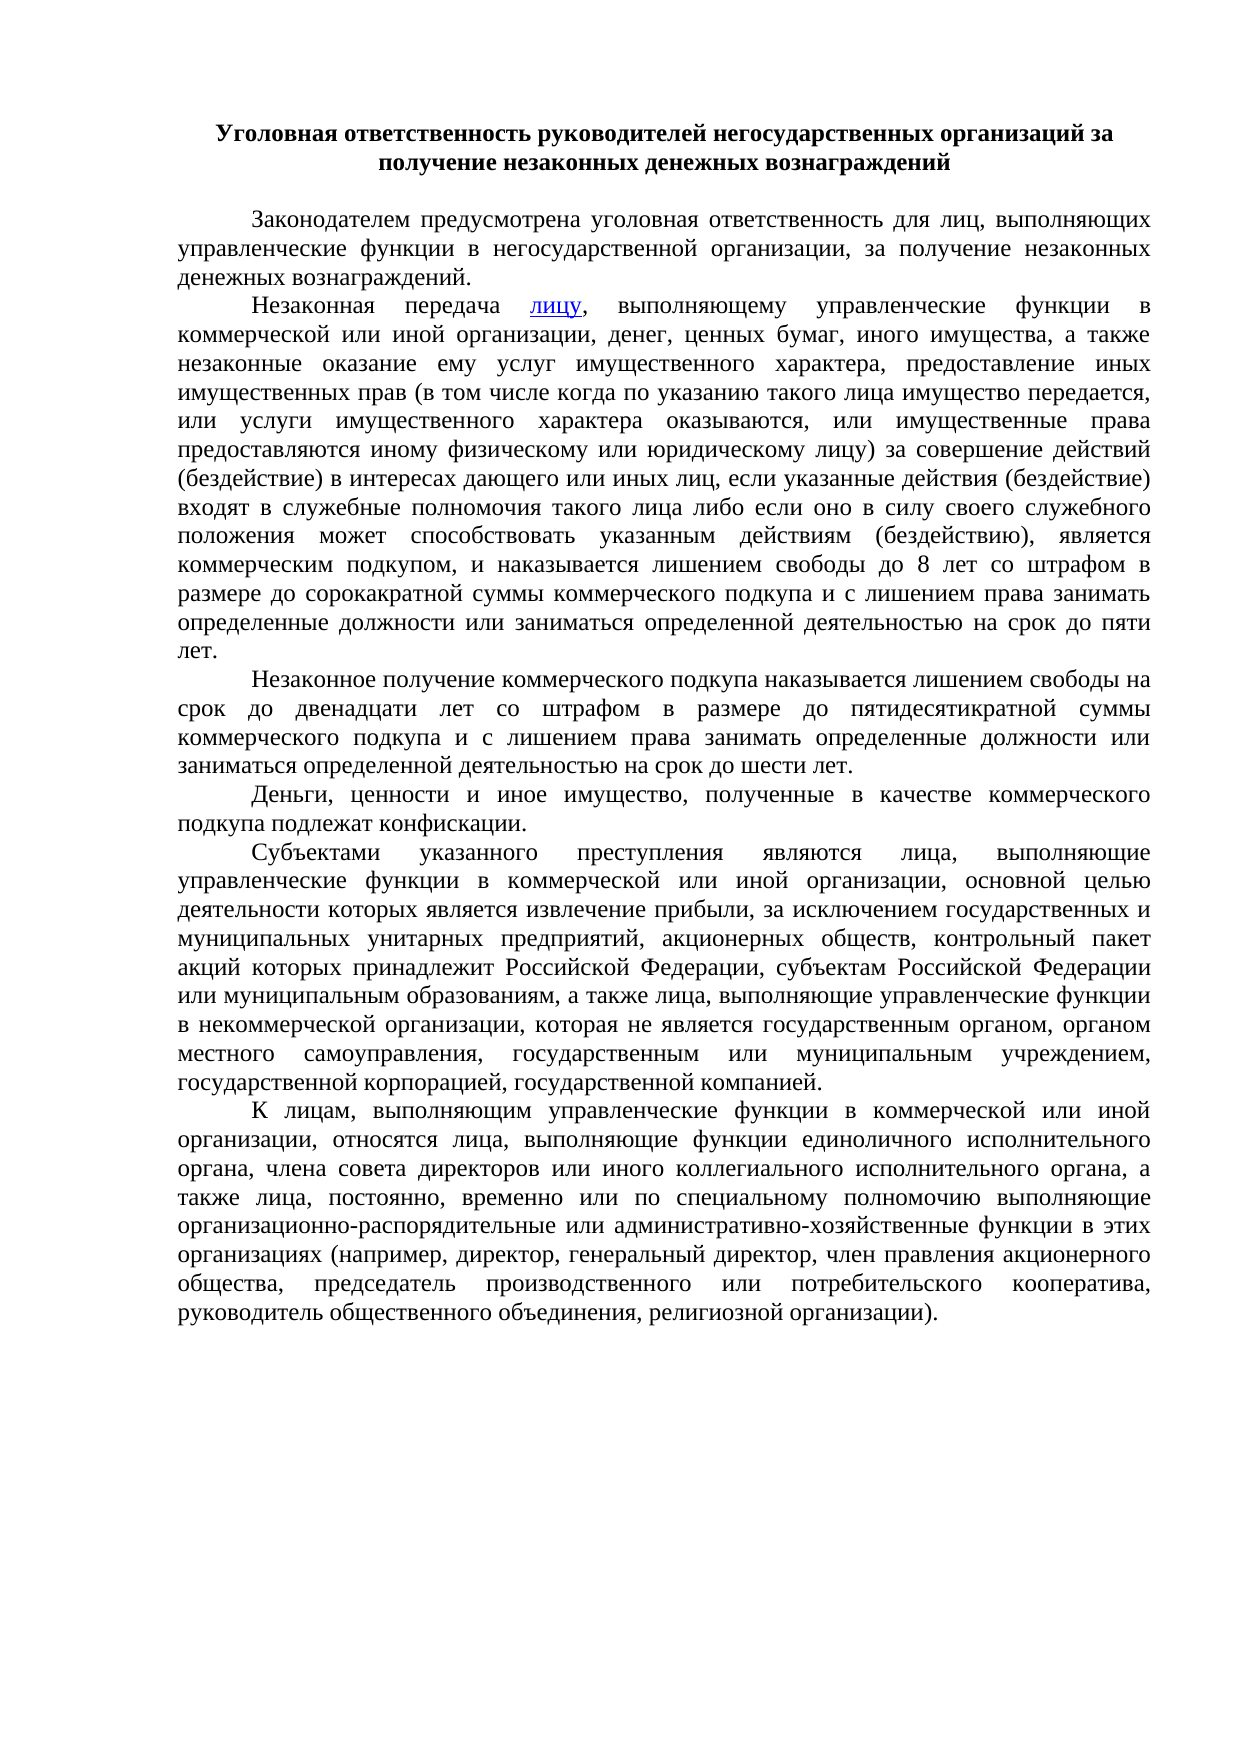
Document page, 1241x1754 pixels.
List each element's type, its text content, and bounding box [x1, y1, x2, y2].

text Незаконная передача лицу, выполняющему управленческие функции в коммерческой или иной организации, денег, ценных бумаг, иного имущества, а также незаконные оказание ему услуг имущественного характера, предоставление иных имущественных прав (в том числе когда по указанию такого лица имущество передается, или услуги имущественного характера оказываются, или имущественные права предоставляются иному физическому или юридическому лицу) за совершение действий (бездействие) в интересах дающего или иных лиц, если указанные действия (бездействие) входят в служебные полномочия такого лица либо если оно в силу своего служебного положения может способствовать указанным действиям (бездействию), является коммерческим подкупом, и наказывается лишением свободы до 8 лет со штрафом в размере до сорокакратной суммы коммерческого подкупа и с лишением права занимать определенные должности или заниматься определенной деятельностью на срок до пяти лет. [177, 291, 1152, 664]
text Уголовная ответственность руководителей негосударственных организаций за получение незаконных денежных вознаграждений [177, 118, 1152, 176]
text К лицам, выполняющим управленческие функции в коммерческой или иной организации, относятся лица, выполняющие функции единоличного исполнительного органа, члена совета директоров или иного коллегиального исполнительного органа, а также лица, постоянно, временно или по специальному полномочию выполняющие организационно-распорядительные или административно-хозяйственные функции в этих организациях (например, директор, генеральный директор, член правления акционерного общества, председатель производственного или потребительского кооператива, руководитель общественного объединения, религиозной организации). [177, 1096, 1152, 1326]
text Законодателем предусмотрена уголовная ответственность для лиц, выполняющих управленческие функции в негосударственной организации, за получение незаконных денежных вознаграждений. [177, 204, 1152, 291]
text Незаконное получение коммерческого подкупа наказывается лишением свободы на срок до двенадцати лет со штрафом в размере до пятидесятикратной суммы коммерческого подкупа и с лишением права занимать определенные должности или заниматься определенной деятельностью на срок до шести лет. [177, 664, 1152, 779]
text Деньги, ценности и иное имущество, полученные в качестве коммерческого подкупа подлежат конфискации. [177, 779, 1152, 837]
text Субъектами указанного преступления являются лица, выполняющие управленческие функции в коммерческой или иной организации, основной целью деятельности которых является извлечение прибыли, за исключением государственных и муниципальных унитарных предприятий, акционерных обществ, контрольный пакет акций которых принадлежит Российской Федерации, субъектам Российской Федерации или муниципальным образованиям, а также лица, выполняющие управленческие функции в некоммерческой организации, которая не является государственным органом, органом местного самоуправления, государственным или муниципальным учреждением, государственной корпорацией, государственной компанией. [177, 837, 1152, 1096]
